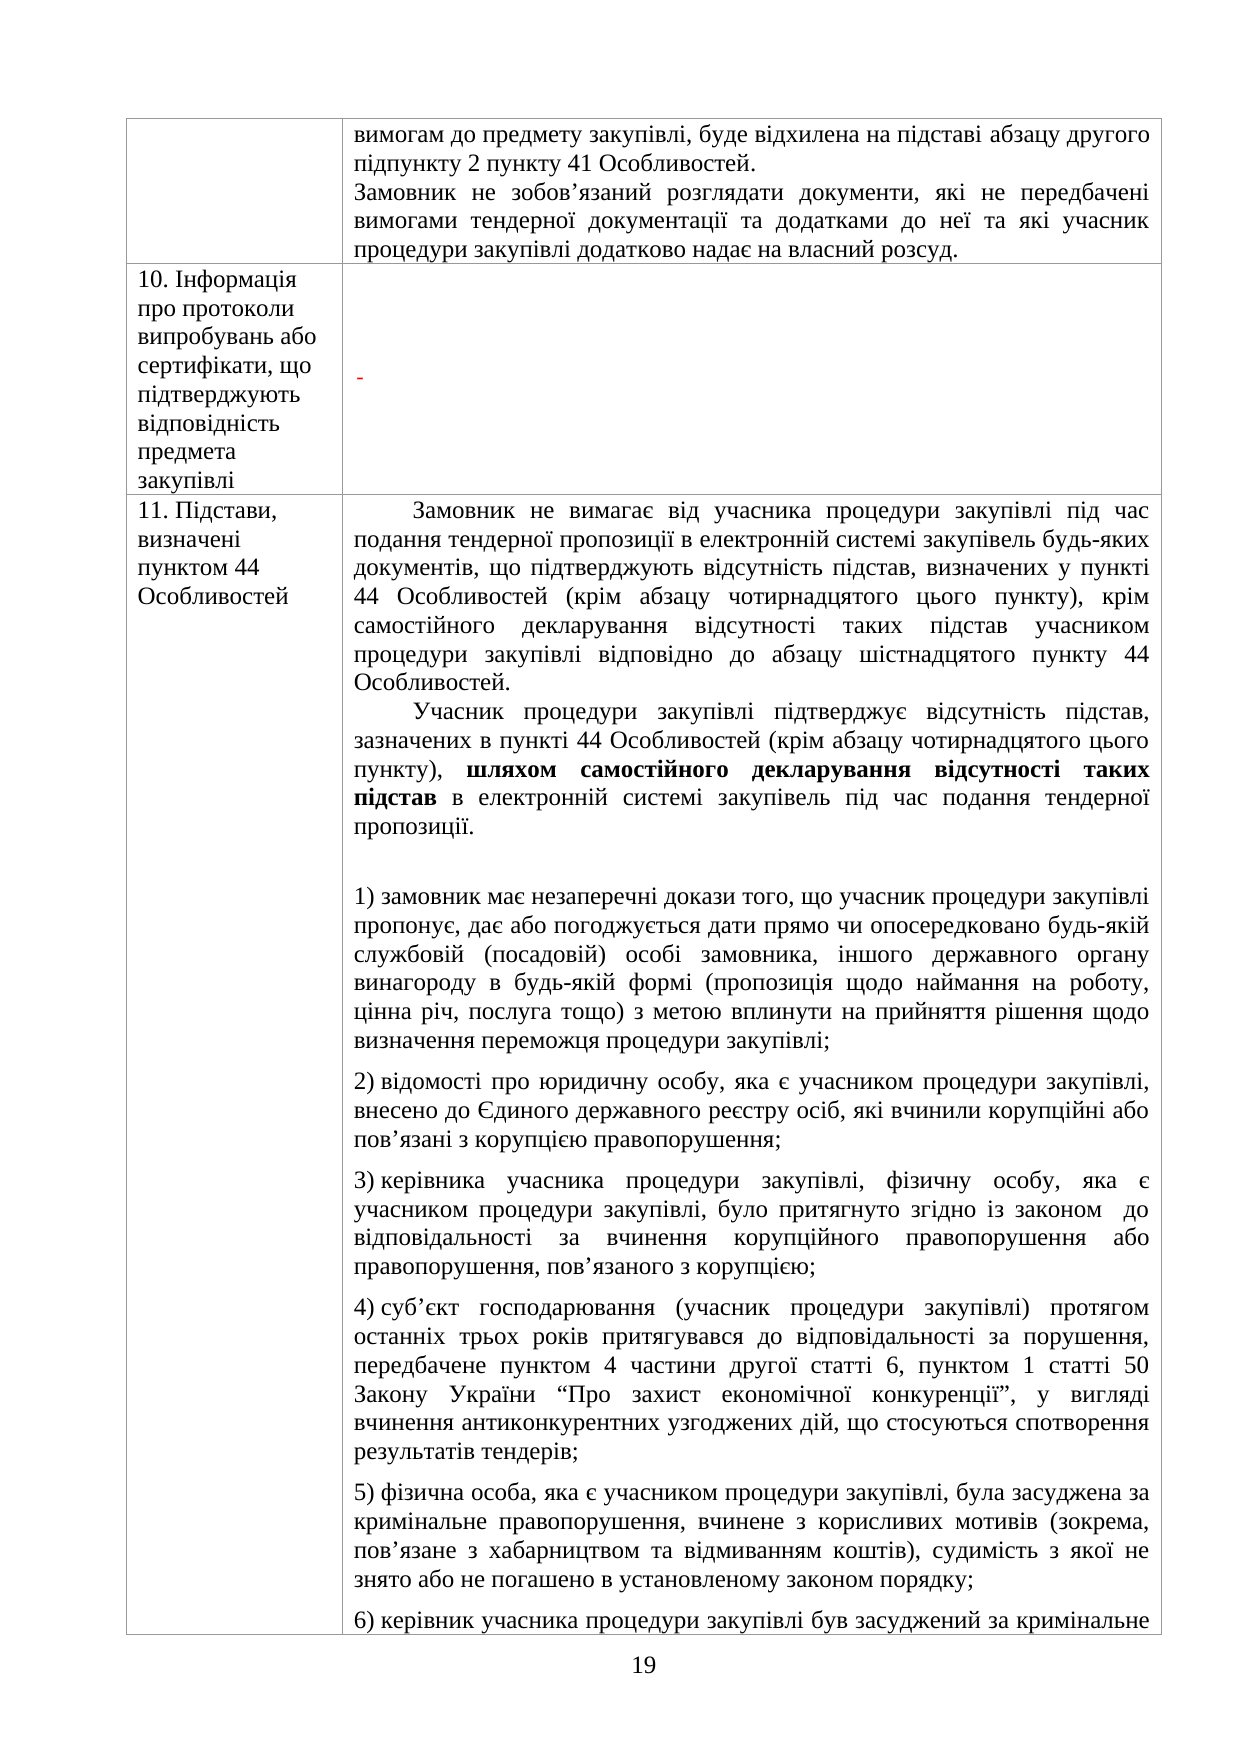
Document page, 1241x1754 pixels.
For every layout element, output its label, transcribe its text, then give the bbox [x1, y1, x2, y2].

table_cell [343, 495, 1161, 1634]
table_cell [127, 119, 342, 263]
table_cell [127, 495, 342, 1634]
table_cell - [343, 264, 1161, 494]
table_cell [343, 119, 1161, 263]
table_cell 10. Інформація про протоколи випробувань або сертифікати, що підтверджують відповідність предмета закупівлі [127, 264, 342, 494]
